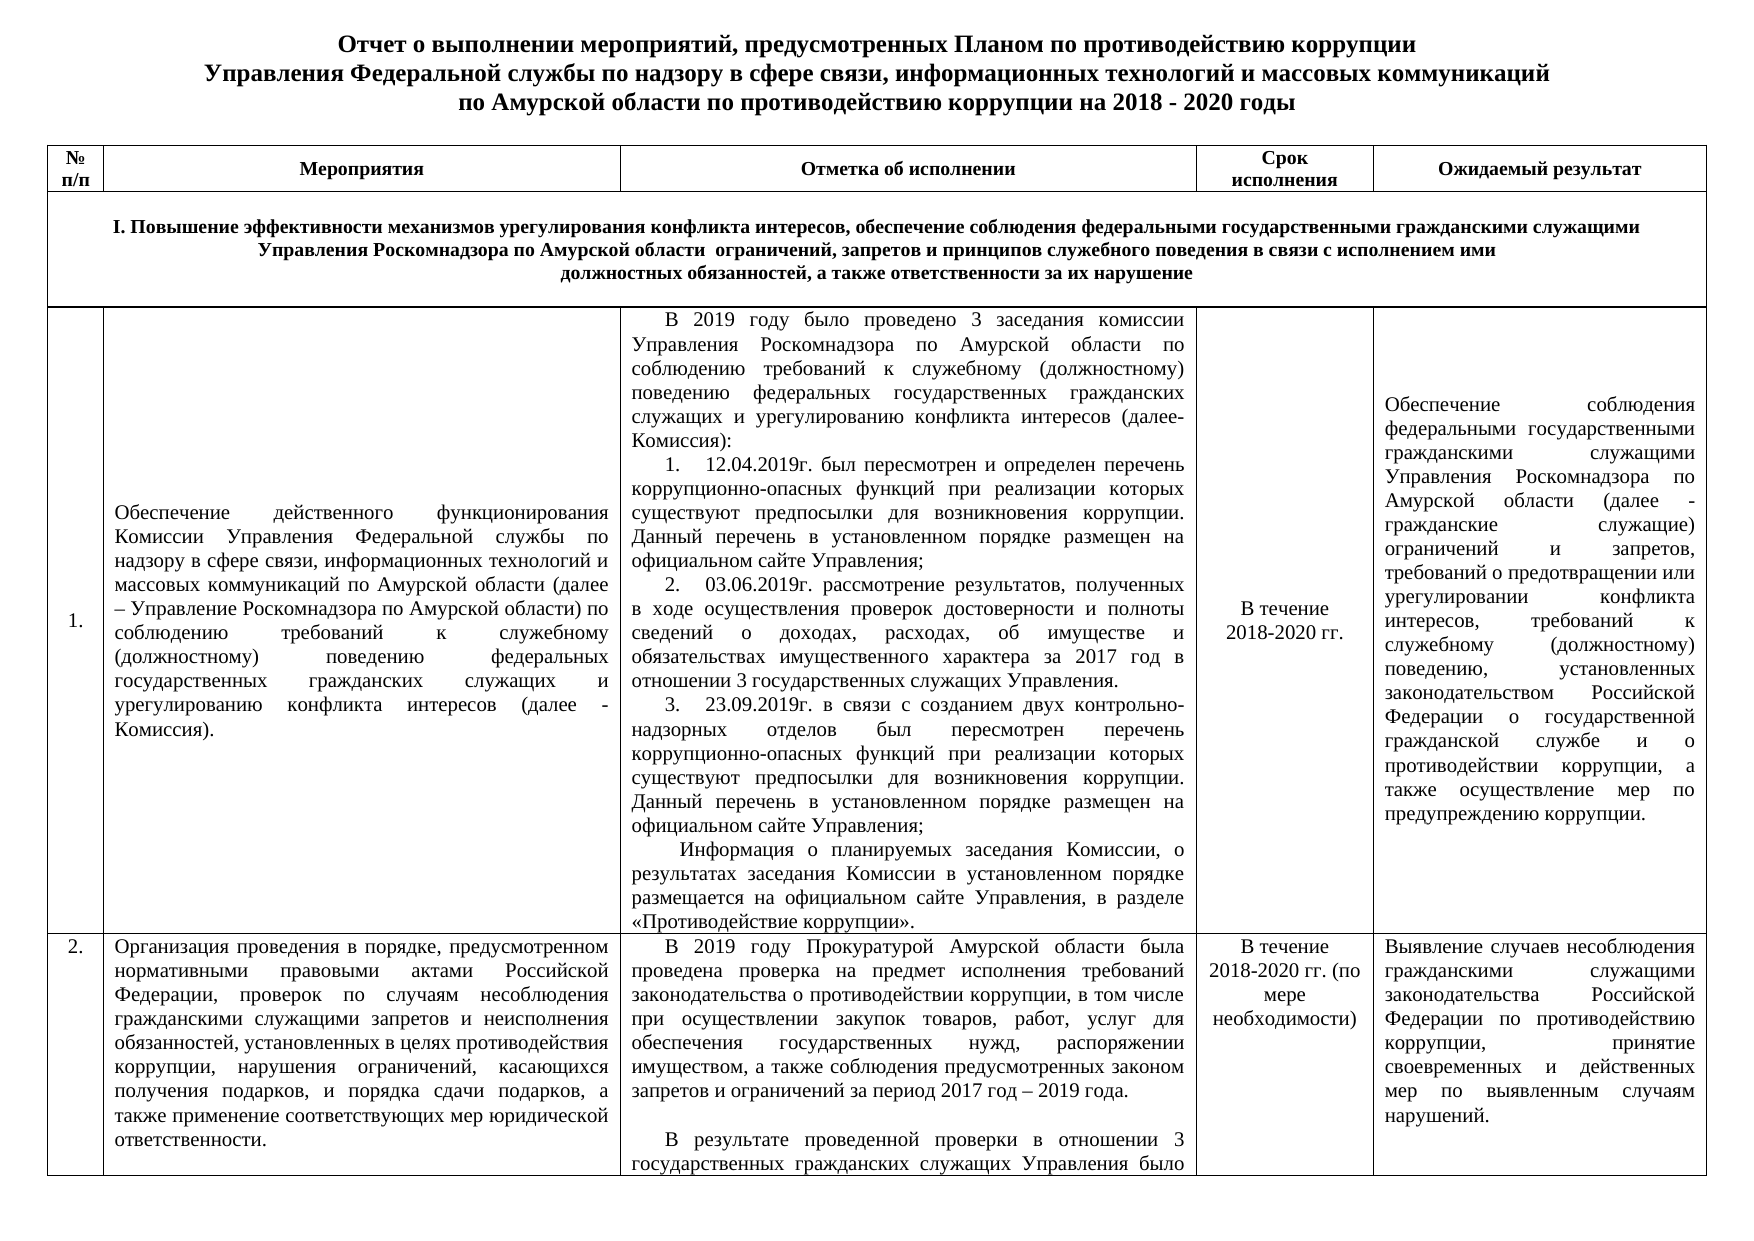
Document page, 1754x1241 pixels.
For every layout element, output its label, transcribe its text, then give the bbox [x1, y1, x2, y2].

table_cell 2. [48, 934, 103, 1175]
text по Амурской области по противодействию коррупции на 2018 - 2020 годы [59, 87, 1695, 116]
table_cell Обеспечение действенного функционирования Комиссии Управления Федеральной службы по надзору в сфере связи, информационных технологий и массовых коммуникаций по Амурской области (далее – Управление Роскомнадзора по Амурской области) по соблюдению требований к служебному (должностному) поведению федеральных государственных гражданских служащих и урегулированию конфликта интересов (далее - Комиссия). [104, 308, 620, 933]
text Управления Федеральной службы по надзору в сфере связи, информационных технологий и массовых коммуникаций [59, 58, 1695, 87]
table_cell I. Повышение эффективности механизмов урегулирования конфликта интересов, обеспечение соблюдения федеральными государственными гражданскими служащими Управления Роскомнадзора по Амурской области ограничений, запретов и принципов служебного поведения в связи с исполнением ими должностных обязанностей, а также ответственности за их нарушение [48, 192, 1706, 306]
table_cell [1374, 934, 1706, 1175]
table_header Мероприятия [104, 146, 620, 191]
table_cell 1. [48, 308, 103, 933]
table_header Отметка об исполнении [621, 146, 1196, 191]
table_cell Обеспечение соблюдения федеральными государственными гражданскими служащими Управления Роскомнадзора по Амурской области (далее - гражданские служащие) ограничений и запретов, требований о предотвращении или урегулировании конфликта интересов, требований к служебному (должностному) поведению, установленных законодательством Российской Федерации о государственной гражданской службе и о противодействии коррупции, а также осуществление мер по предупреждению коррупции. [1374, 308, 1706, 933]
table_cell В течение 2018-2020 гг. [1197, 308, 1373, 933]
table_cell В 2019 году было проведено 3 заседания комиссии Управления Роскомнадзора по Амурской области по соблюдению требований к служебному (должностному) поведению федеральных государственных гражданских служащих и урегулированию конфликта интересов (далее-Комиссия): 12.04.2019г. был пересмотрен и определен перечень коррупционно-опасных функций при реализации которых существуют предпосылки для возникновения коррупции. Данный перечень в установленном порядке размещен на официальном сайте Управления; 03.06.2019г. рассмотрение результатов, полученных в ходе осуществления проверок достоверности и полноты сведений о доходах, расходах, об имуществе и обязательствах имущественного характера за 2017 год в отношении 3 государственных служащих Управления. 23.09.2019г. в связи с созданием двух контрольно-надзорных отделов был пересмотрен перечень коррупционно-опасных функций при реализации которых существуют предпосылки для возникновения коррупции. Данный перечень в установленном порядке размещен на официальном сайте Управления; Информация о планируемых заседания Комиссии, о результатах заседания Комиссии в установленном порядке размещается на официальном сайте Управления, в разделе «Противодействие коррупции». [621, 308, 1196, 933]
table_header Срок исполнения [1197, 146, 1373, 191]
table_header Ожидаемый результат [1374, 146, 1706, 191]
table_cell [104, 934, 620, 1175]
text Отчет о выполнении мероприятий, предусмотренных Планом по противодействию коррупции [59, 29, 1695, 58]
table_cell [1197, 934, 1373, 1175]
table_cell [621, 934, 1196, 1175]
table_header № п/п [48, 146, 103, 191]
